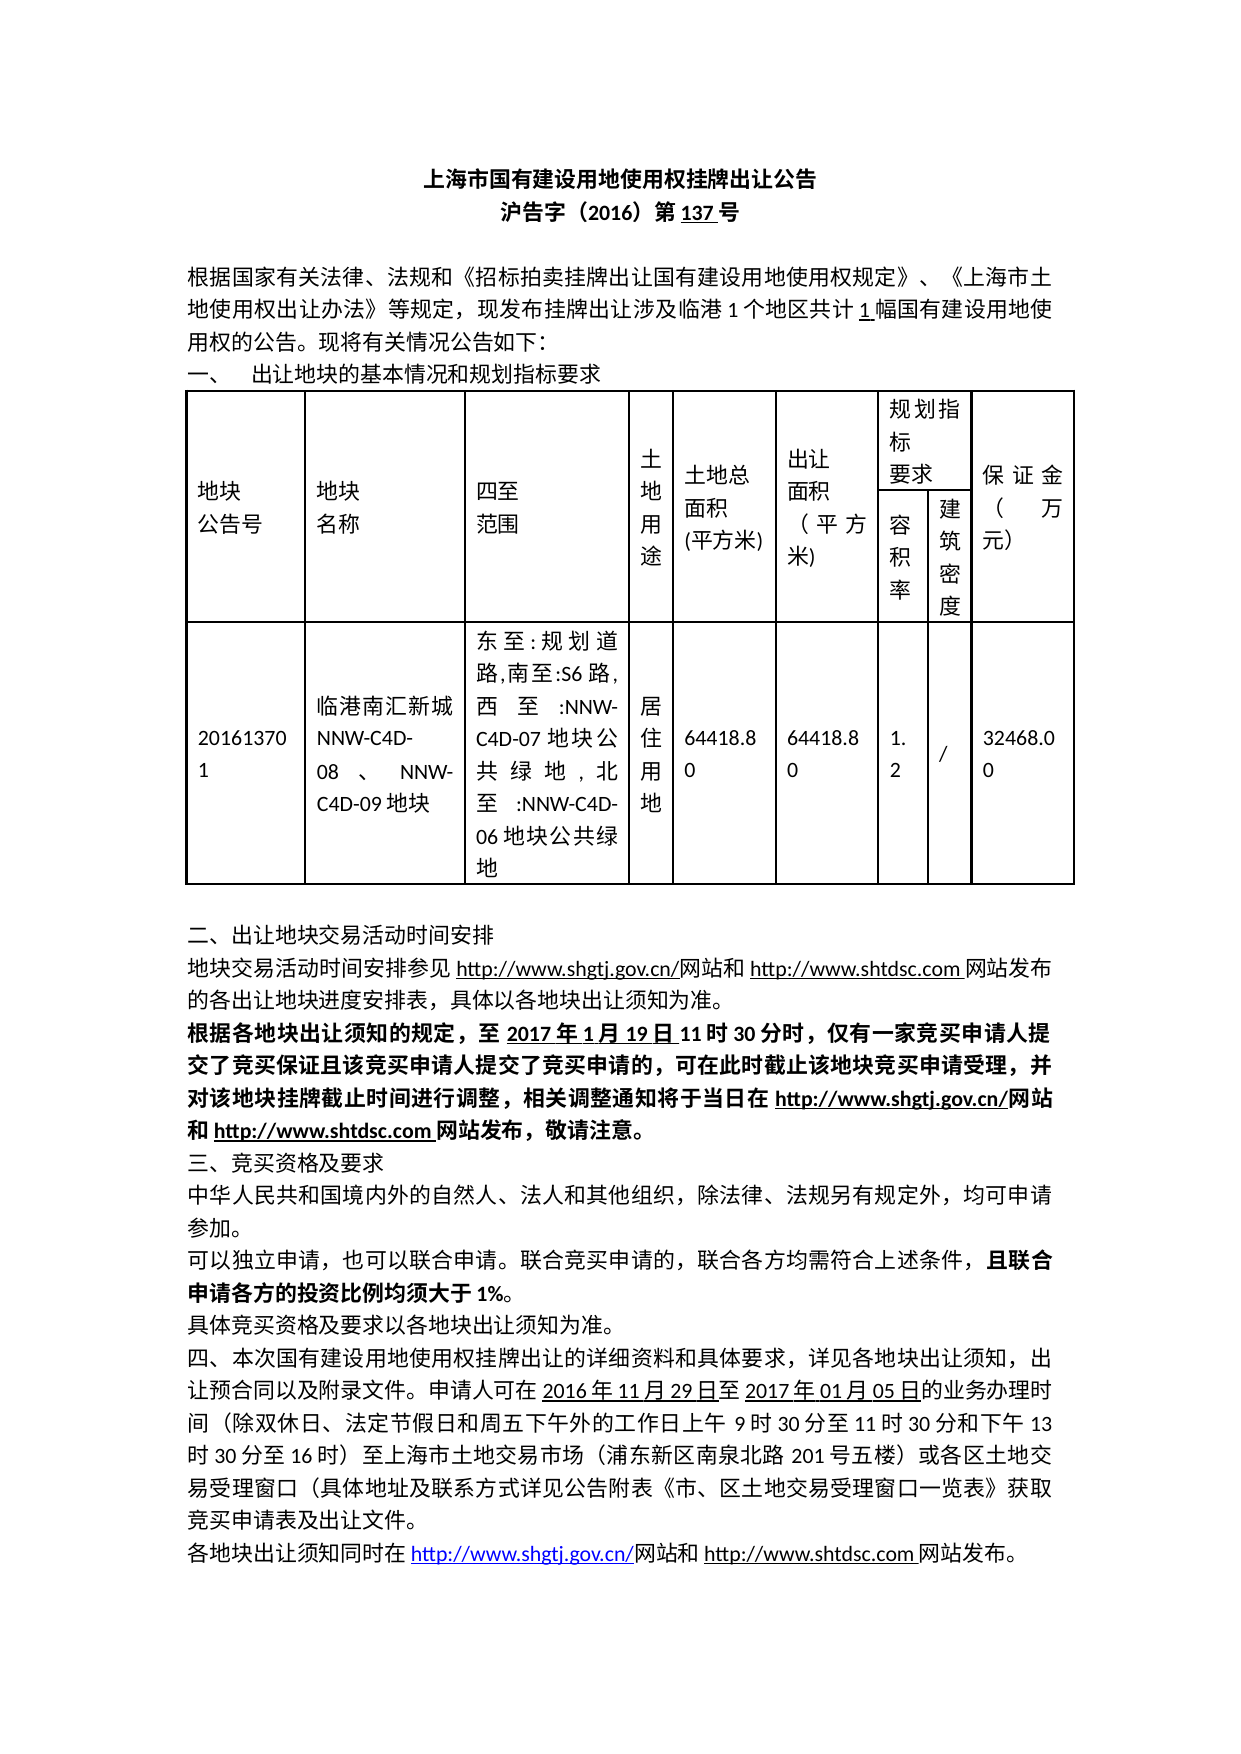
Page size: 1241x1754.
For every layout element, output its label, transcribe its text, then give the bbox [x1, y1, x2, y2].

text 根据国家有关法律、法规和《招标拍卖挂牌出让国有建设用地使用权规定》、《上海市土地使用权出让办法》等规定，现发布挂牌出让涉及临港1个地区共计1幅国有建设用地使用权的公告。现将有关情况公告如下： [187, 259, 1053, 357]
text 可以独立申请，也可以联合申请。联合竞买申请的，联合各方均需符合上述条件，且联合申请各方的投资比例均须大于1%。 [187, 1243, 1053, 1308]
text 沪告字（2016）第137号 [187, 194, 1053, 227]
table_cell 居住用地 [630, 623, 672, 883]
table_cell 建筑 密度 [929, 491, 970, 621]
text 根据各地块出让须知的规定，至2017年1月19日11时30分时，仅有一家竞买申请人提交了竞买保证且该竞买申请人提交了竞买申请的，可在此时截止该地块竞买申请受理，并对该地块挂牌截止时间进行调整，相关调整通知将于当日在http://www.shgtj.gov.cn/网站和http://www.shtdsc.com网站发布，敬请注意。 [187, 1015, 1053, 1145]
table_header 保证金（万元） [973, 392, 1073, 621]
table_cell 东至:规划道路,南至:S6路,西至:NNW-C4D-07地块公共绿地,北至:NNW-C4D-06地块公共绿地 [466, 623, 628, 883]
table_cell 64418.80 [674, 623, 775, 883]
text 地块交易活动时间安排参见http://www.shgtj.gov.cn/网站和http://www.shtdsc.com网站发布的各出让地块进度安排表，具体以各地块出让须知为准。 [187, 950, 1053, 1015]
text 二、出让地块交易活动时间安排 [187, 918, 1053, 950]
table_header 四至 范围 [466, 392, 628, 621]
text 中华人民共和国境内外的自然人、法人和其他组织，除法律、法规另有规定外，均可申请参加。 [187, 1178, 1053, 1243]
table_header 地块 公告号 [188, 392, 304, 621]
table_cell 201613701 [188, 623, 304, 883]
text 各地块出让须知同时在http://www.shgtj.gov.cn/网站和http://www.shtdsc.com网站发布。 [187, 1535, 1053, 1568]
text 上海市国有建设用地使用权挂牌出让公告 [187, 162, 1053, 194]
table_header 地块 名称 [306, 392, 464, 621]
table_cell 临港南汇新城NNW-C4D-08、NNW-C4D-09地块 [306, 623, 464, 883]
text 四、本次国有建设用地使用权挂牌出让的详细资料和具体要求，详见各地块出让须知，出让预合同以及附录文件。申请人可在2016年11月29日至2017年01月05日的业务办理时间（除双休日、法定节假日和周五下午外的工作日上午9时30分至11时30分和下午13时30分至16时）至上海市土地交易市场（浦东新区南泉北路201号五楼）或各区土地交易受理窗口（具体地址及联系方式详见公告附表《市、区土地交易受理窗口一览表》获取竞买申请表及出让文件。 [187, 1340, 1053, 1535]
text 三、竞买资格及要求 [187, 1145, 1053, 1178]
text 具体竞买资格及要求以各地块出让须知为准。 [187, 1308, 1053, 1340]
table_header 出让 面积 （平方米) [777, 392, 877, 621]
table_header 土地总 面积 (平方米) [674, 392, 775, 621]
table_cell 1.2 [879, 623, 927, 883]
table_cell 32468.00 [973, 623, 1073, 883]
text 一、 出让地块的基本情况和规划指标要求 [187, 357, 1053, 389]
table_header 土地 用途 [630, 392, 672, 621]
table_header 规划指标 要求 [879, 392, 970, 489]
table_cell 容积 率 [879, 491, 927, 621]
table_cell 64418.80 [777, 623, 877, 883]
table_cell / [929, 623, 970, 883]
